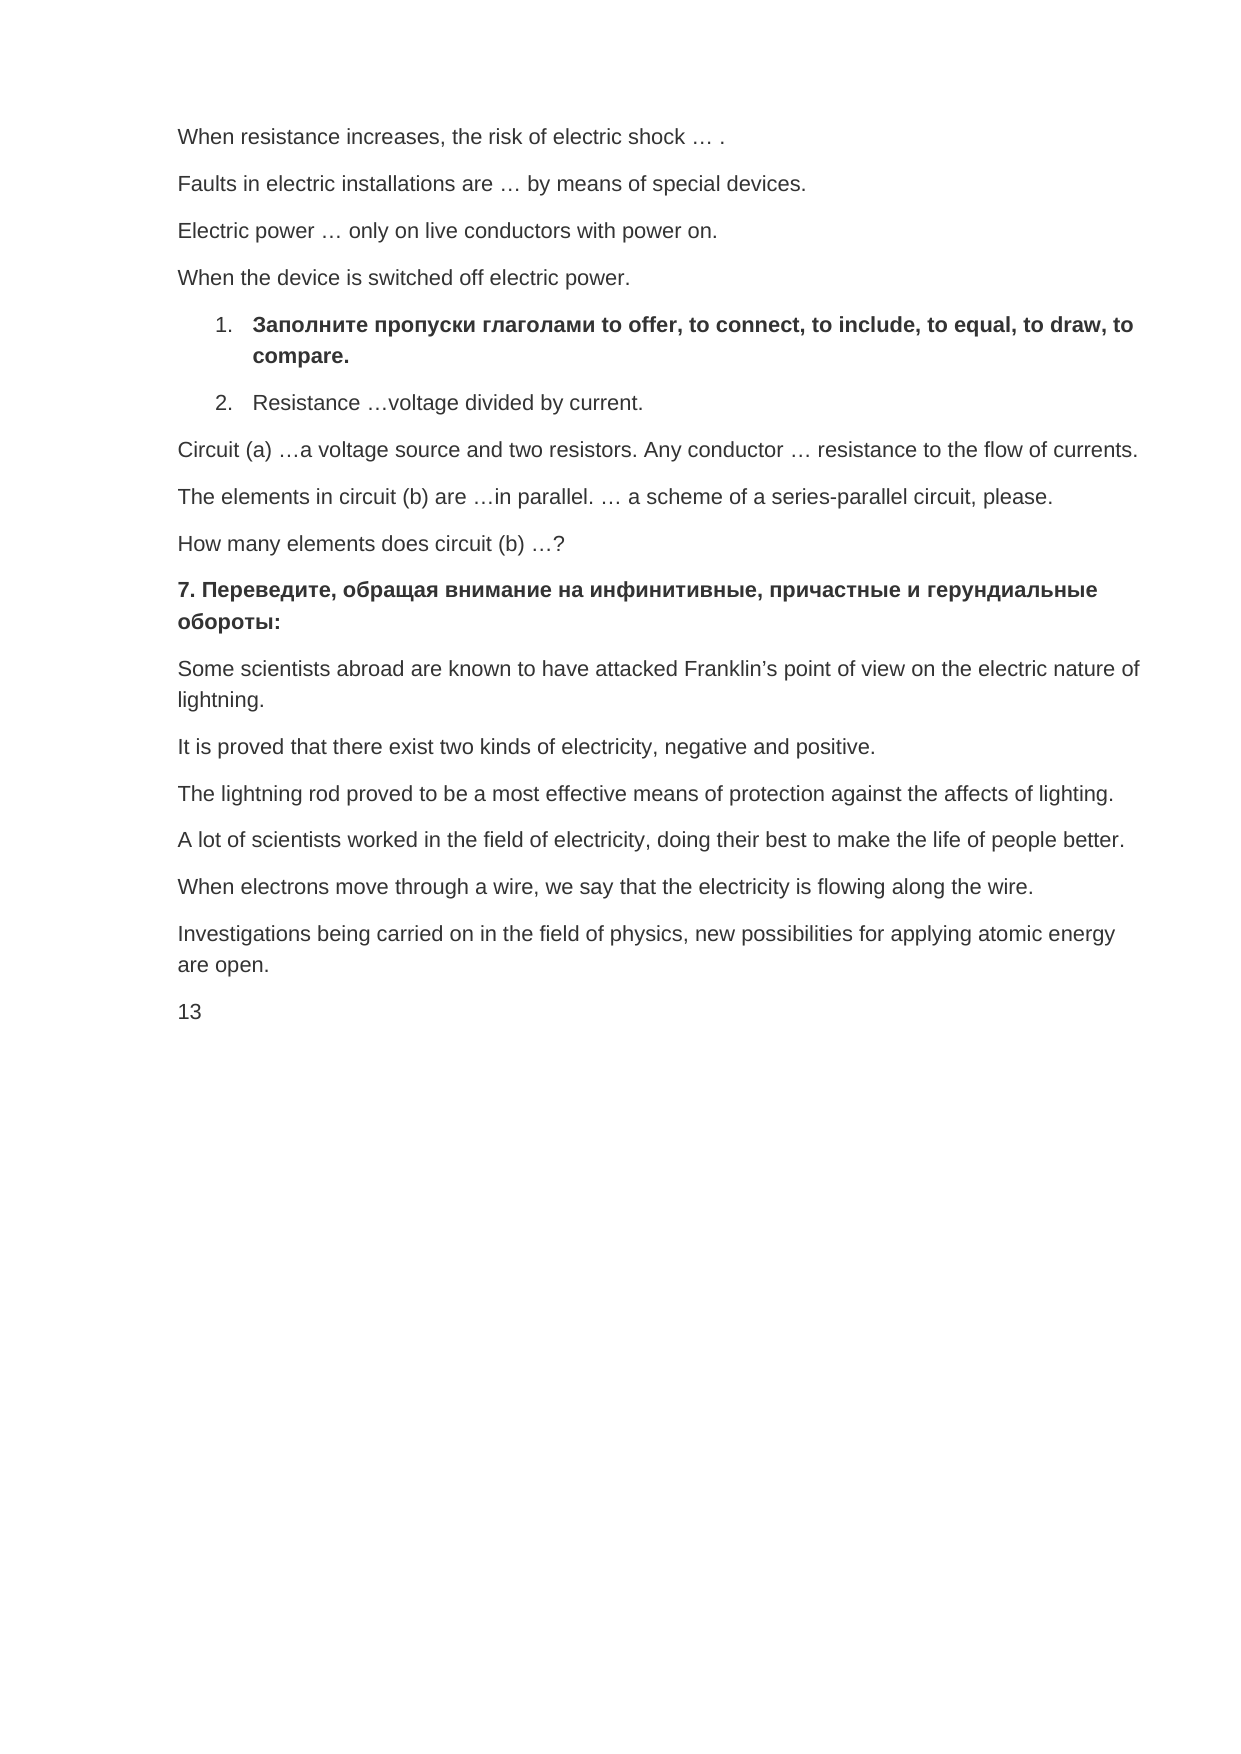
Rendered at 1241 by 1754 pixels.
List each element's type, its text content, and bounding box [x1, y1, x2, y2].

text When resistance increases, the risk of electric shock … . [177, 118, 1152, 149]
text Some scientists abroad are known to have attacked Franklin’s point of view on the electric nature of lightning. [177, 649, 1152, 712]
text 7. Переведите, обращая внимание на инфинитивные, причастные и герундиальные обороты: [177, 571, 1152, 634]
text How many elements does circuit (b) …? [177, 524, 1152, 556]
text Electric power … only on live conductors with power on. [177, 212, 1152, 243]
list Заполните пропуски глаголами to offer, to connect, to include, to equal, to draw, to compare. [215, 306, 1152, 368]
text It is proved that there exist two kinds of electricity, negative and positive. [177, 727, 1152, 759]
text Circuit (a) …a voltage source and two resistors. Any conductor … resistance to the flow of currents. [177, 431, 1152, 462]
text When the device is switched off electric power. [177, 259, 1152, 290]
text When electrons move through a wire, we say that the electricity is flowing along the wire. [177, 868, 1152, 899]
text A lot of scientists worked in the field of electricity, doing their best to make the life of people better. [177, 821, 1152, 852]
text Faults in electric installations are … by means of special devices. [177, 165, 1152, 196]
text 13 [177, 993, 1152, 1024]
list Resistance …voltage divided by current. [215, 384, 1152, 415]
text The lightning rod proved to be a most effective means of protection against the affects of lighting. [177, 774, 1152, 806]
text The elements in circuit (b) are …in parallel. … a scheme of a series-parallel circuit, please. [177, 477, 1152, 509]
text Investigations being carried on in the field of physics, new possibilities for applying atomic energy are open. [177, 915, 1152, 977]
